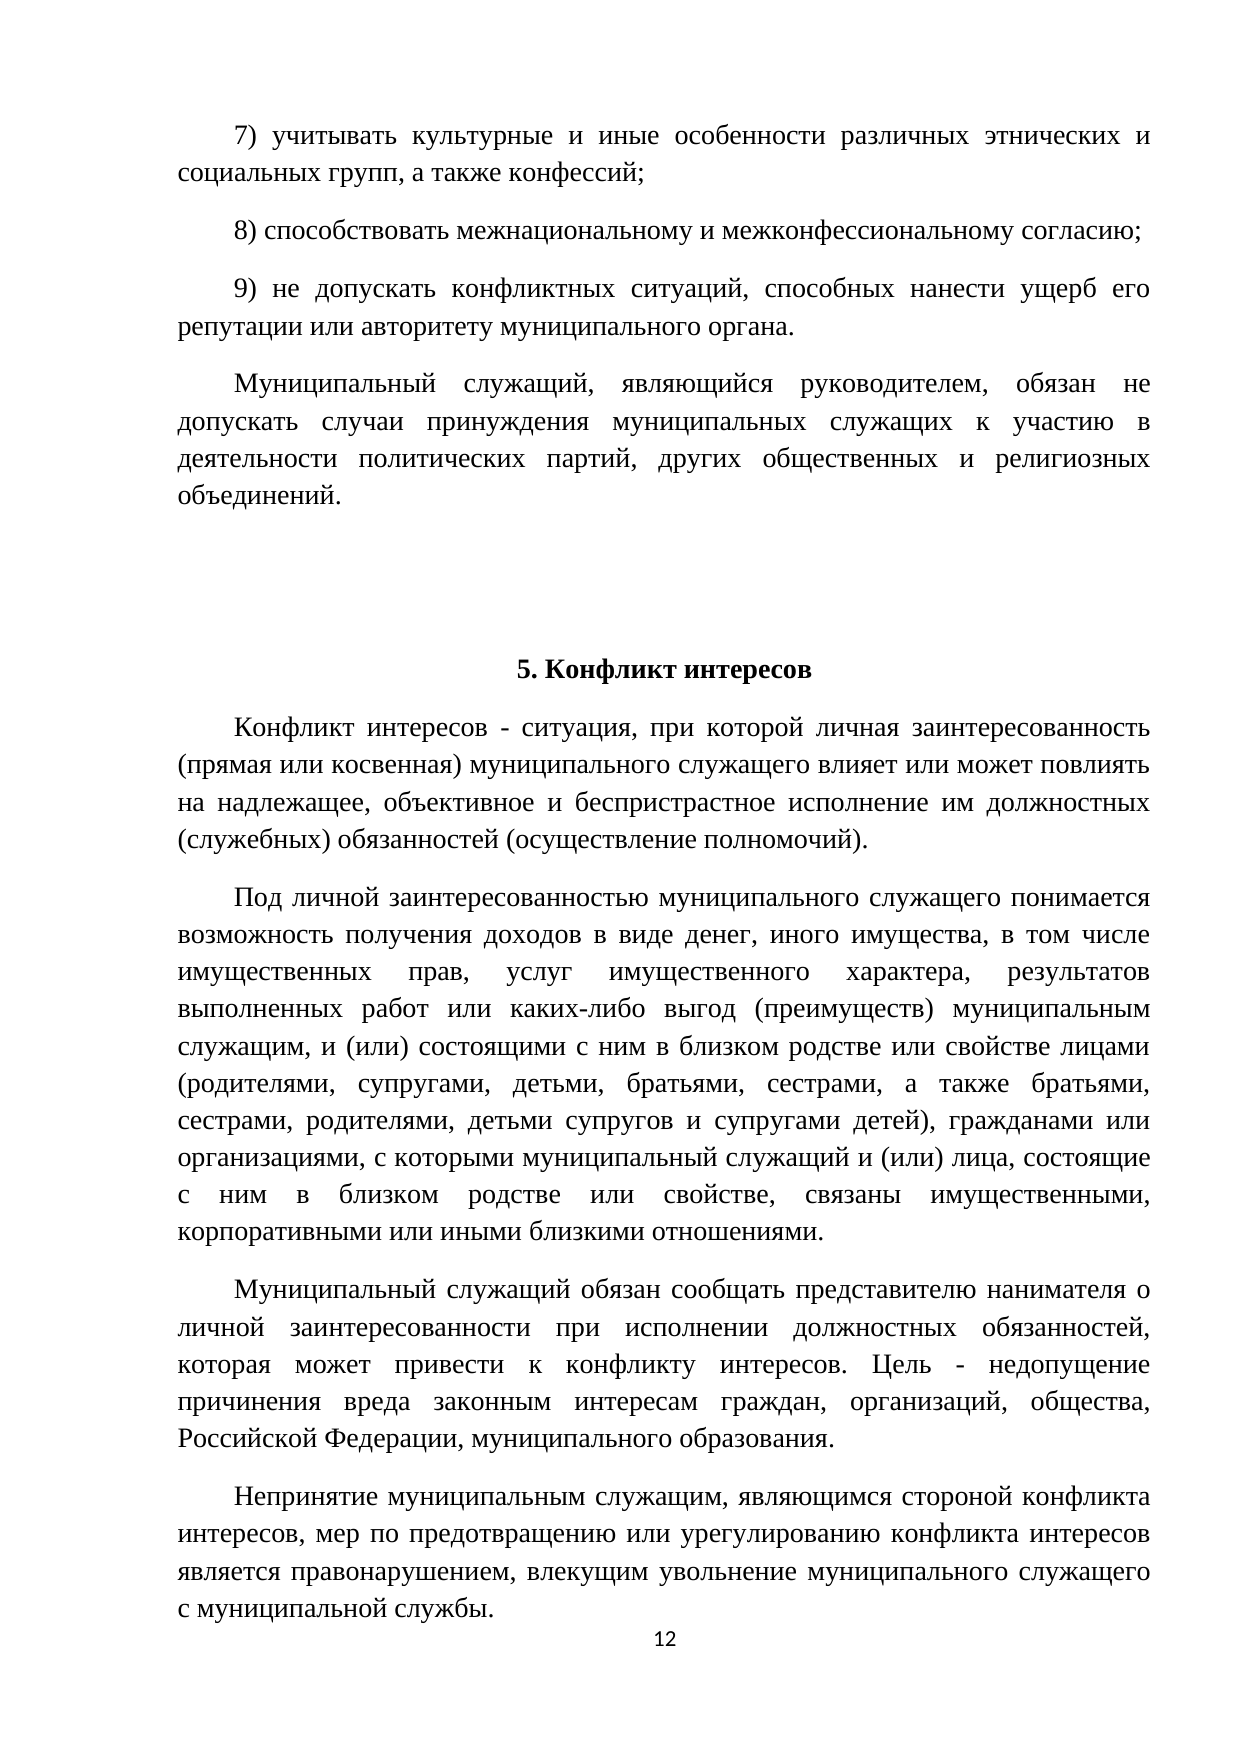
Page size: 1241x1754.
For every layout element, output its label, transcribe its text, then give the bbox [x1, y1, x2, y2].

text 5. Конфликт интересов [177, 652, 1152, 684]
text 7) учитывать культурные и иные особенности различных этнических и социальных групп, а также конфессий; [177, 118, 1152, 188]
text Муниципальный служащий обязан сообщать представителю нанимателя о личной заинтересованности при исполнении должностных обязанностей, которая может привести к конфликту интересов. Цель - недопущение причинения вреда законным интересам граждан, организаций, общества, Российской Федерации, муниципального образования. [177, 1272, 1152, 1454]
text Под личной заинтересованностью муниципального служащего понимается возможность получения доходов в виде денег, иного имущества, в том числе имущественных прав, услуг имущественного характера, результатов выполненных работ или каких-либо выгод (преимуществ) муниципальным служащим, и (или) состоящими с ним в близком родстве или свойстве лицами (родителями, супругами, детьми, братьями, сестрами, а также братьями, сестрами, родителями, детьми супругов и супругами детей), гражданами или организациями, с которыми муниципальный служащий и (или) лица, состоящие с ним в близком родстве или свойстве, связаны имущественными, корпоративными или иными близкими отношениями. [177, 880, 1152, 1247]
text Конфликт интересов - ситуация, при которой личная заинтересованность (прямая или косвенная) муниципального служащего влияет или может повлиять на надлежащее, объективное и беспристрастное исполнение им должностных (служебных) обязанностей (осуществление полномочий). [177, 710, 1152, 854]
text 8) способствовать межнациональному и межконфессиональному согласию; [177, 213, 1152, 246]
text Непринятие муниципальным служащим, являющимся стороной конфликта интересов, мер по предотвращению или урегулированию конфликта интересов является правонарушением, влекущим увольнение муниципального служащего с муниципальной службы. [177, 1479, 1152, 1623]
text 9) не допускать конфликтных ситуаций, способных нанести ущерб его репутации или авторитету муниципального органа. [177, 271, 1152, 341]
text Муниципальный служащий, являющийся руководителем, обязан не допускать случаи принуждения муниципальных служащих к участию в деятельности политических партий, других общественных и религиозных объединений. [177, 367, 1152, 511]
